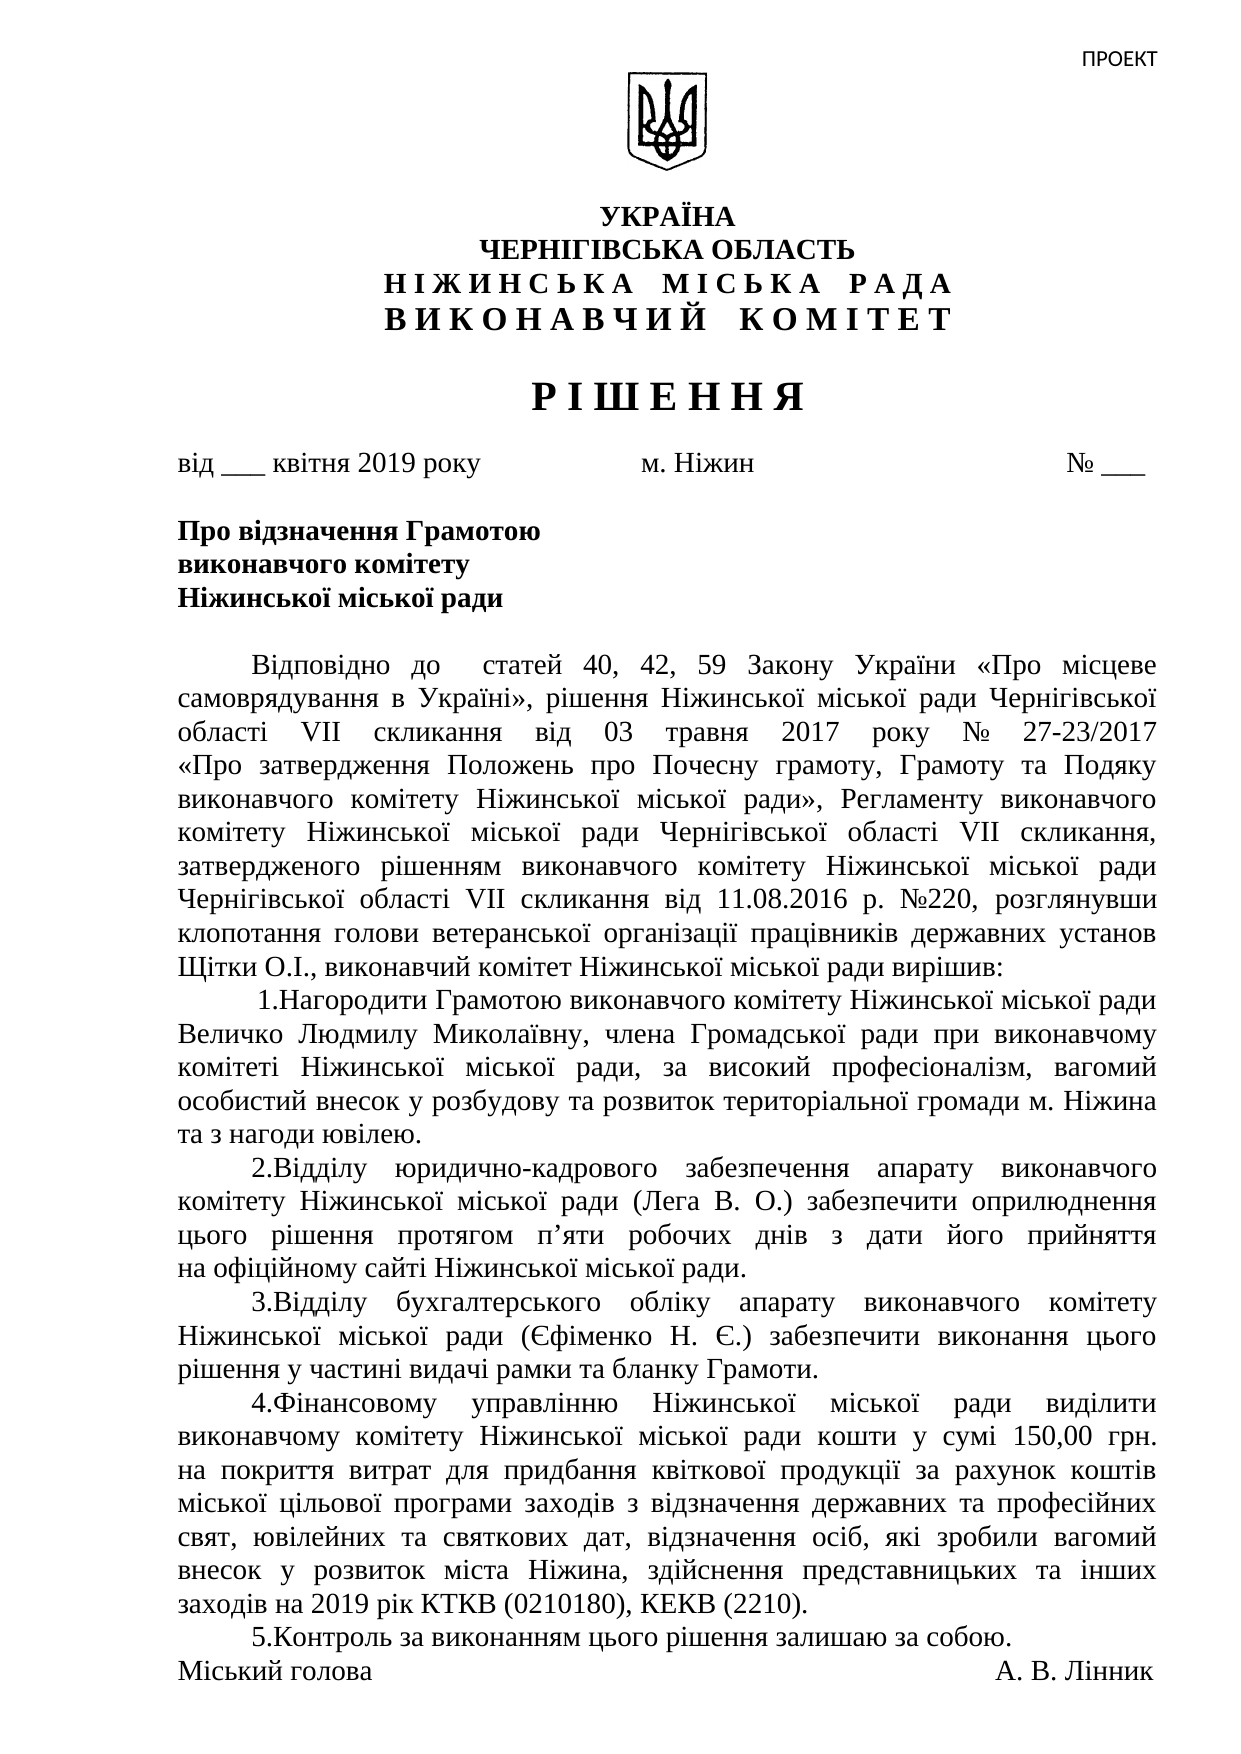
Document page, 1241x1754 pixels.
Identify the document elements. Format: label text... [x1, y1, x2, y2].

subtitle В И К О Н А В Ч И Й К О М І Т Е Т [177, 299, 1157, 338]
text 3.Відділу бухгалтерського обліку апарату виконавчого комітету Ніжинської міської ради (Єфіменко Н. Є.) забезпечити виконання цього рішення у частині видачі рамки та бланку Грамоти. [177, 1284, 1157, 1385]
text виконавчого комітету [177, 546, 1157, 580]
text 1.Нагородити Грамотою виконавчого комітету Ніжинської міської ради Величко Людмилу Миколаївну, члена Громадської ради при виконавчому комітеті Ніжинської міської ради, за високий професіоналізм, вагомий особистий внесок у розбудову та розвиток територіальної громади м. Ніжина та з нагоди ювілею. [177, 982, 1157, 1150]
text Ніжинської міської ради [177, 580, 1157, 613]
text 4.Фінансовому управлінню Ніжинської міської ради виділити виконавчому комітету Ніжинської міської ради кошти у сумі 150,00 грн. на покриття витрат для придбання квіткової продукції за рахунок коштів міської цільової програми заходів з відзначення державних та професійних свят, ювілейних та святкових дат, відзначення осіб, які зробили вагомий внесок у розвиток міста Ніжина, здійснення представницьких та інших заходів на 2019 рік КТКВ (0210180), КЕКВ (2210). [177, 1385, 1157, 1619]
text Відповідно до статей 40, 42, 59 Закону України «Про місцеве самоврядування в Україні», рішення Ніжинської міської ради Чернігівської області VII скликання від 03 травня 2017 року № 27-23/2017 «Про затвердження Положень про Почесну грамоту, Грамоту та Подяку виконавчого комітету Ніжинської міської ради», Регламенту виконавчого комітету Ніжинської міської ради Чернігівської області VІІ скликання, затвердженого рішенням виконавчого комітету Ніжинської міської ради Чернігівської області VІІ скликання від 11.08.2016 р. №220, розглянувши клопотання голови ветеранської організації працівників державних установ Щітки О.І., виконавчий комітет Ніжинської міської ради вирішив: [177, 647, 1157, 982]
text Р І Ш Е Н Н Я [177, 371, 1157, 419]
text Міський голова А. В. Лінник [177, 1653, 1157, 1687]
text 5.Контроль за виконанням цього рішення залишаю за собою. [177, 1619, 1157, 1653]
subtitle Н І Ж И Н С Ь К А М І С Ь К А Р А Д А [177, 266, 1157, 299]
text від ___ квітня 2019 року м. Ніжин № ___ [177, 446, 1157, 479]
text ЧЕРНІГІВСЬКА ОБЛАСТЬ [177, 232, 1157, 266]
text 2.Відділу юридично-кадрового забезпечення апарату виконавчого комітету Ніжинської міської ради (Лега В. О.) забезпечити оприлюднення цього рішення протягом п’яти робочих днів з дати його прийняття на офіційному сайті Ніжинської міської ради. [177, 1150, 1157, 1284]
text УКРАЇНА [177, 199, 1157, 232]
picture [627, 72, 708, 171]
text Про відзначення Грамотою [177, 513, 1157, 546]
text ПРОЕКТ [177, 44, 1157, 72]
